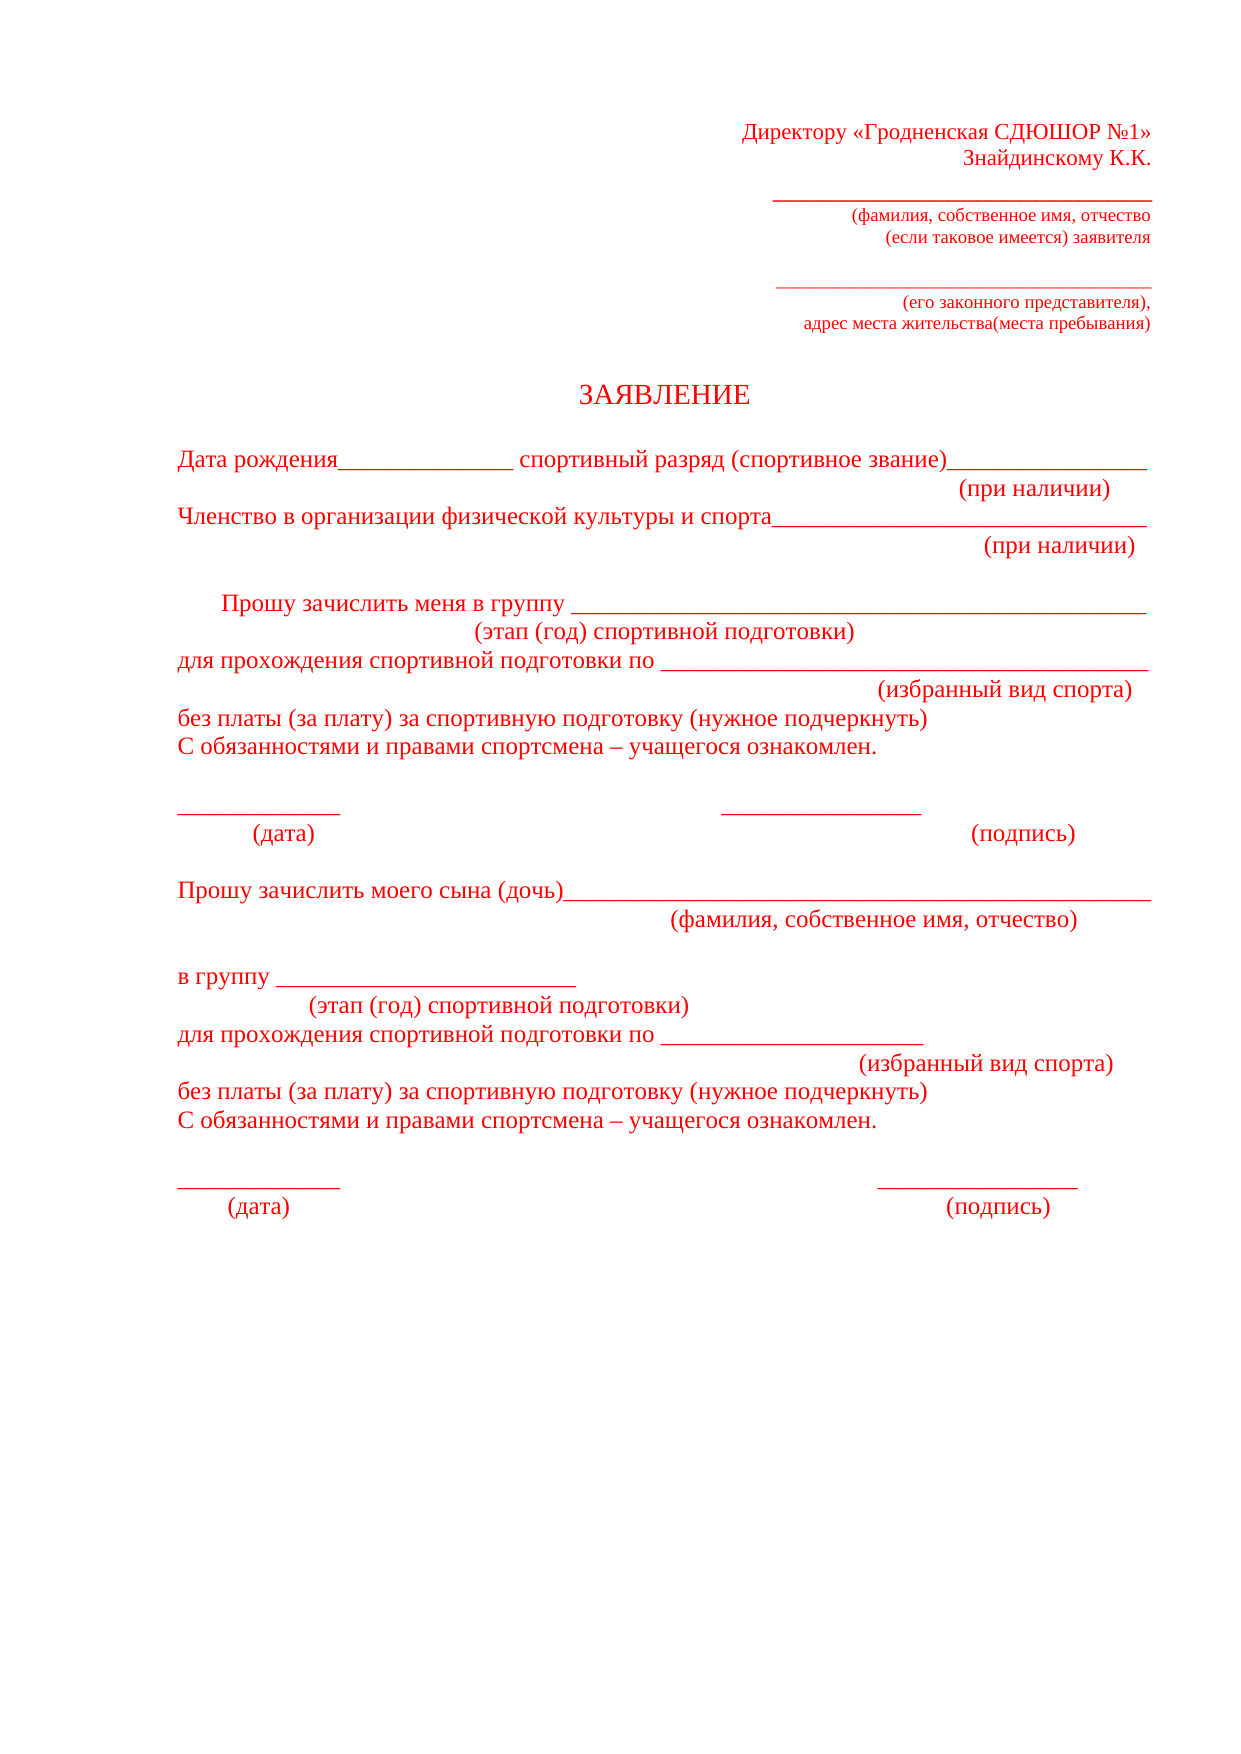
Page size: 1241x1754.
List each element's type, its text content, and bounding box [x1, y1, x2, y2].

text (его законного представителя), [177, 291, 1152, 312]
text адрес места жительства(места пребывания) [177, 312, 1152, 334]
text С обязанностями и правами спортсмена – учащегося ознакомлен. [177, 731, 1152, 760]
text (дата) (подпись) [177, 1191, 1152, 1220]
text (если таковое имеется) заявителя [177, 226, 1152, 247]
text (фамилия, собственное имя, отчество [177, 204, 1152, 226]
text (дата) (подпись) [177, 818, 1152, 846]
text Прошу зачислить моего сына (дочь)_______________________________________________ [177, 875, 1152, 904]
text Знайдинскому К.К. [177, 144, 1152, 171]
text _____________ ________________ [177, 1163, 1152, 1191]
text С обязанностями и правами спортсмена – учащегося ознакомлен. [177, 1105, 1152, 1134]
text (фамилия, собственное имя, отчество) [177, 904, 1152, 933]
text __________________________ [177, 171, 1152, 204]
text в группу ________________________ [177, 961, 1152, 990]
text ЗАЯВЛЕНИЕ [177, 377, 1152, 410]
text (избранный вид спорта) [177, 1048, 1152, 1076]
text без платы (за плату) за спортивную подготовку (нужное подчеркнуть) [177, 1076, 1152, 1105]
text ________________________________________ [177, 269, 1152, 291]
text без платы (за плату) за спортивную подготовку (нужное подчеркнуть) [177, 703, 1152, 731]
text для прохождения спортивной подготовки по _____________________ [177, 1019, 1152, 1048]
text Дата рождения______________ спортивный разряд (спортивное звание)________________ [177, 444, 1152, 473]
text (избранный вид спорта) [177, 674, 1152, 703]
text (при наличии) [177, 473, 1152, 501]
text Прошу зачислить меня в группу ______________________________________________ [177, 588, 1152, 616]
text (при наличии) [177, 530, 1152, 559]
text Директору «Гродненская СДЮШОР №1» [177, 118, 1152, 144]
text для прохождения спортивной подготовки по _______________________________________ [177, 645, 1152, 674]
text _____________ ________________ [177, 789, 1152, 818]
text (этап (год) спортивной подготовки) [177, 990, 1152, 1019]
text Членство в организации физической культуры и спорта______________________________ [177, 501, 1152, 530]
text (этап (год) спортивной подготовки) [177, 616, 1152, 645]
